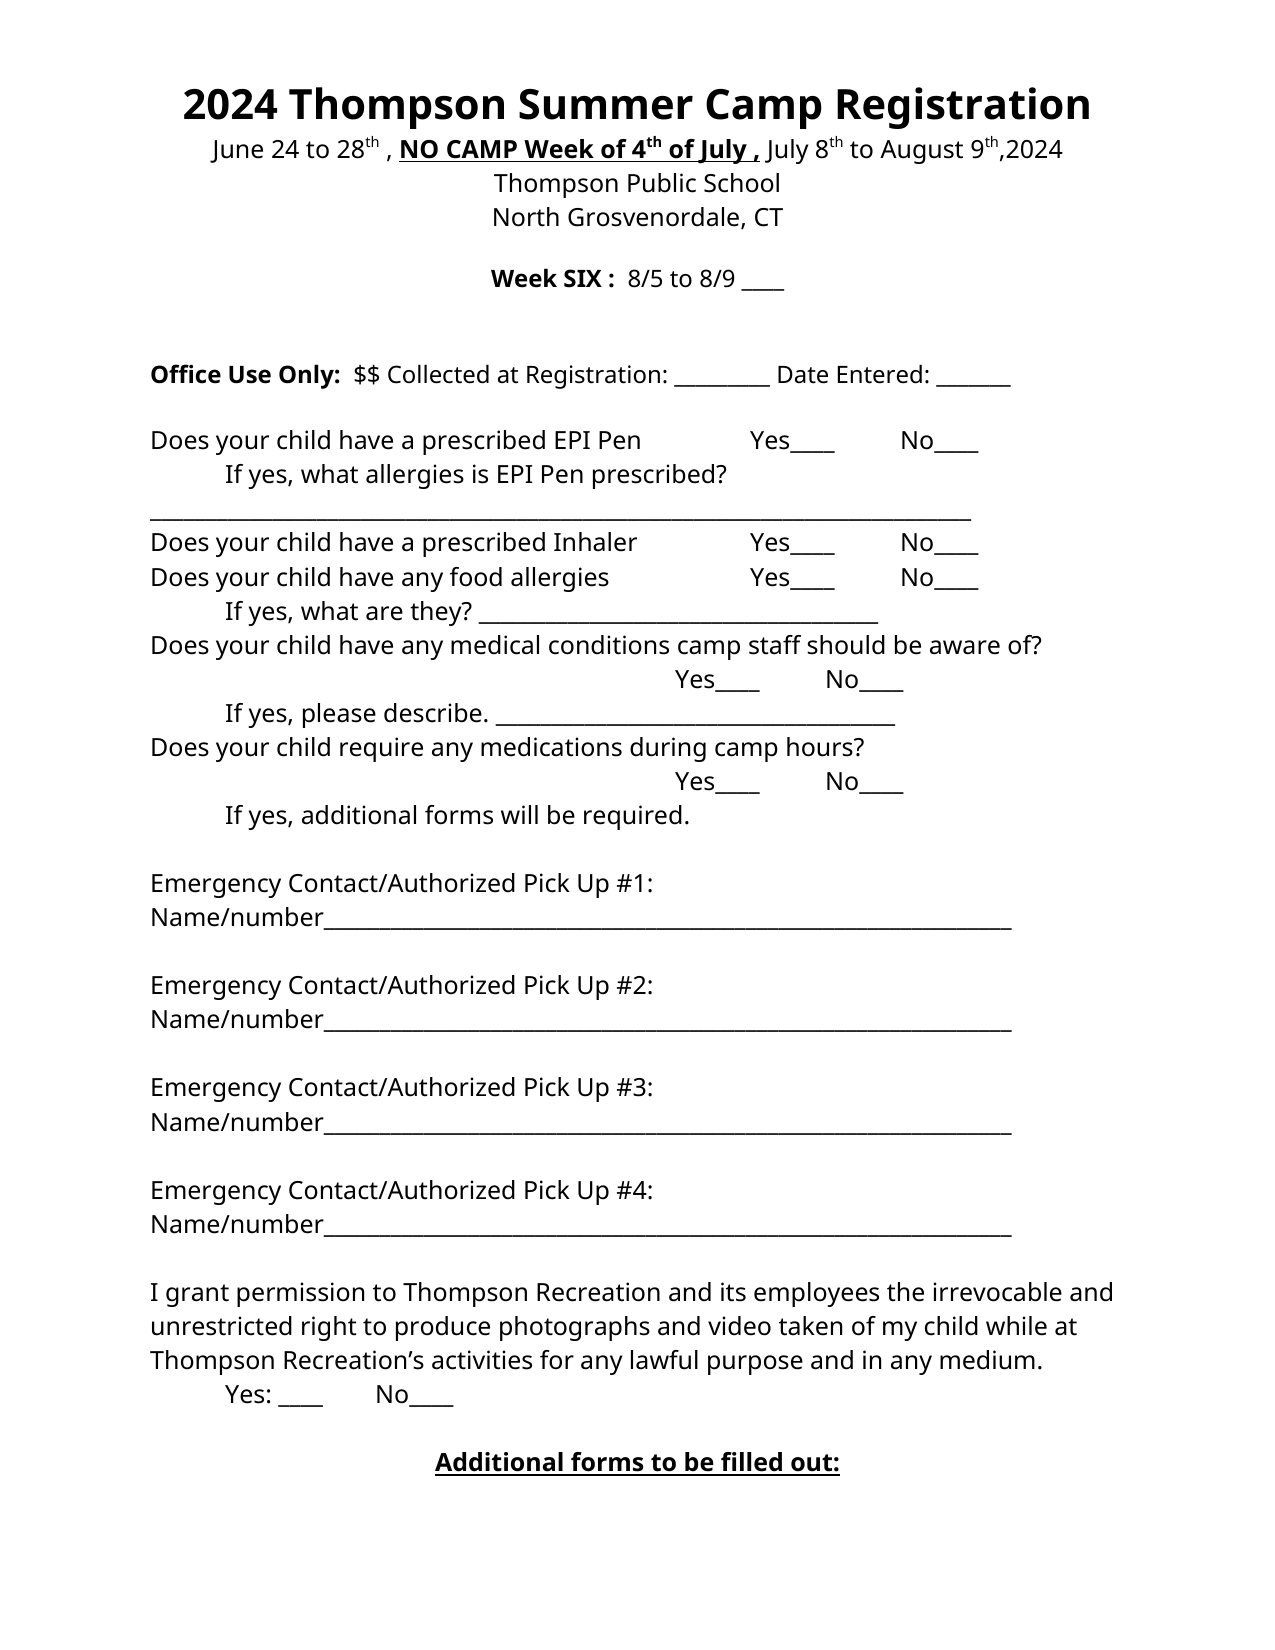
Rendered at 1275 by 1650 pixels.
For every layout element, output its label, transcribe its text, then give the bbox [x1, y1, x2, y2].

text Yes____ No____ [150, 763, 1125, 798]
text Does your child have any food allergies Yes____ No____ [150, 559, 1125, 593]
text Does your child have a prescribed EPI Pen Yes____ No____ [150, 423, 1125, 457]
text Office Use Only: $$ Collected at Registration: _________ Date Entered: _______ [150, 358, 1125, 390]
text If yes, additional forms will be required. [150, 798, 1125, 832]
text Emergency Contact/Authorized Pick Up #3: Name/number______________________________________________________________ [150, 1070, 1125, 1138]
text Emergency Contact/Authorized Pick Up #2: Name/number______________________________________________________________ [150, 968, 1125, 1036]
text I grant permission to Thompson Recreation and its employees the irrevocable and unrestricted right to produce photographs and video taken of my child while at Thompson Recreation’s activities for any lawful purpose and in any medium. Yes: ____ No____ [150, 1274, 1125, 1411]
text Week SIX : 8/5 to 8/9 ____ [150, 262, 1125, 294]
text Does your child have a prescribed Inhaler Yes____ No____ [150, 525, 1125, 559]
text If yes, please describe. ____________________________________ [150, 695, 1125, 729]
text Yes____ No____ [150, 661, 1125, 695]
text If yes, what allergies is EPI Pen prescribed? __________________________________________________________________________ [150, 457, 1125, 525]
text Does your child have any medical conditions camp staff should be aware of? [150, 627, 1125, 661]
text Emergency Contact/Authorized Pick Up #4: Name/number______________________________________________________________ [150, 1172, 1125, 1240]
text Emergency Contact/Authorized Pick Up #1: Name/number______________________________________________________________ [150, 866, 1125, 934]
text If yes, what are they? ____________________________________ [150, 593, 1125, 627]
text Does your child require any medications during camp hours? [150, 729, 1125, 763]
text Additional forms to be filled out: [150, 1445, 1125, 1479]
